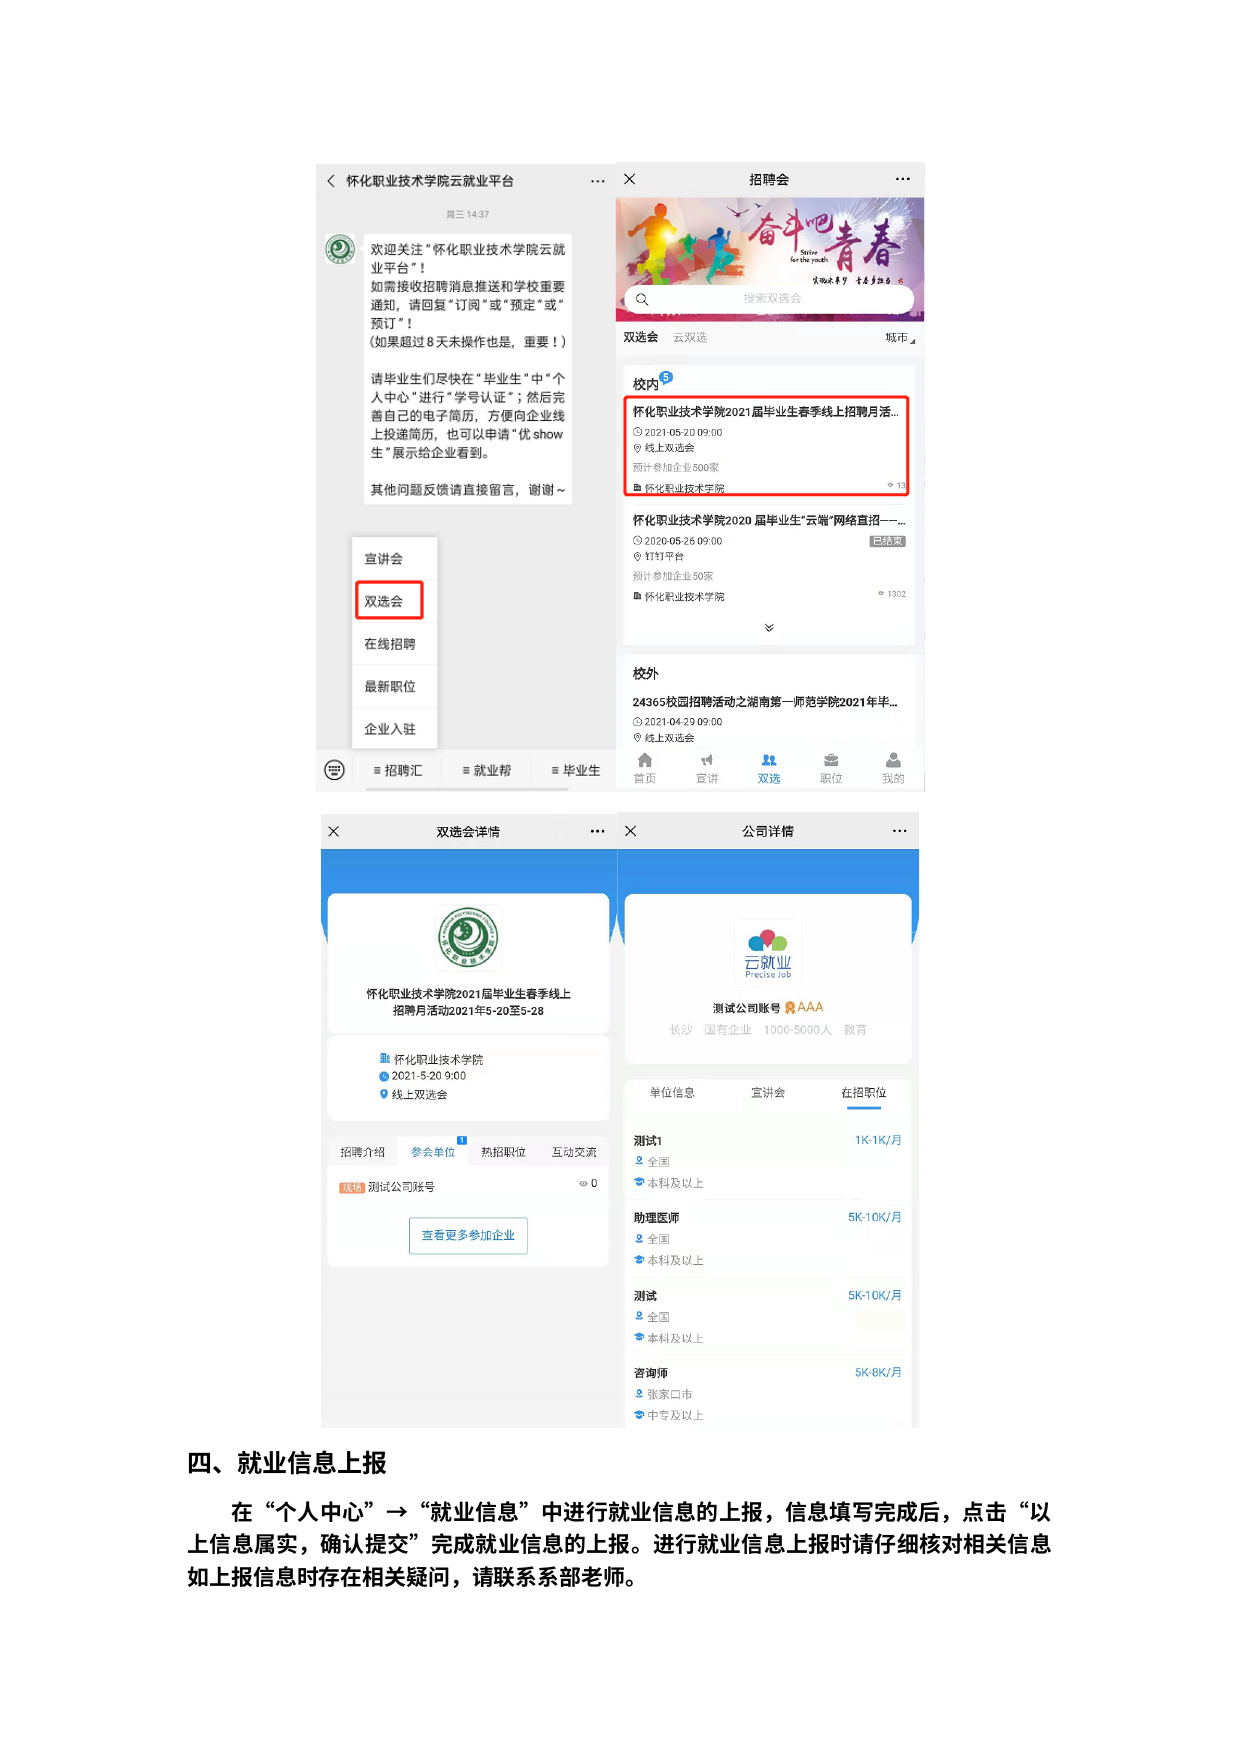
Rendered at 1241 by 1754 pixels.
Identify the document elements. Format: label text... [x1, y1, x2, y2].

picture [321, 812, 920, 1428]
text 四、就业信息上报 [187, 1429, 1053, 1494]
text 在“个人中心”→“就业信息”中进行就业信息的上报，信息填写完成后，点击“以上信息属实，确认提交”完成就业信息的上报。进行就业信息上报时请仔细核对相关信息，如上报信息时存在相关疑问，请联系系部老师。 [187, 1494, 1053, 1592]
picture [315, 162, 925, 792]
